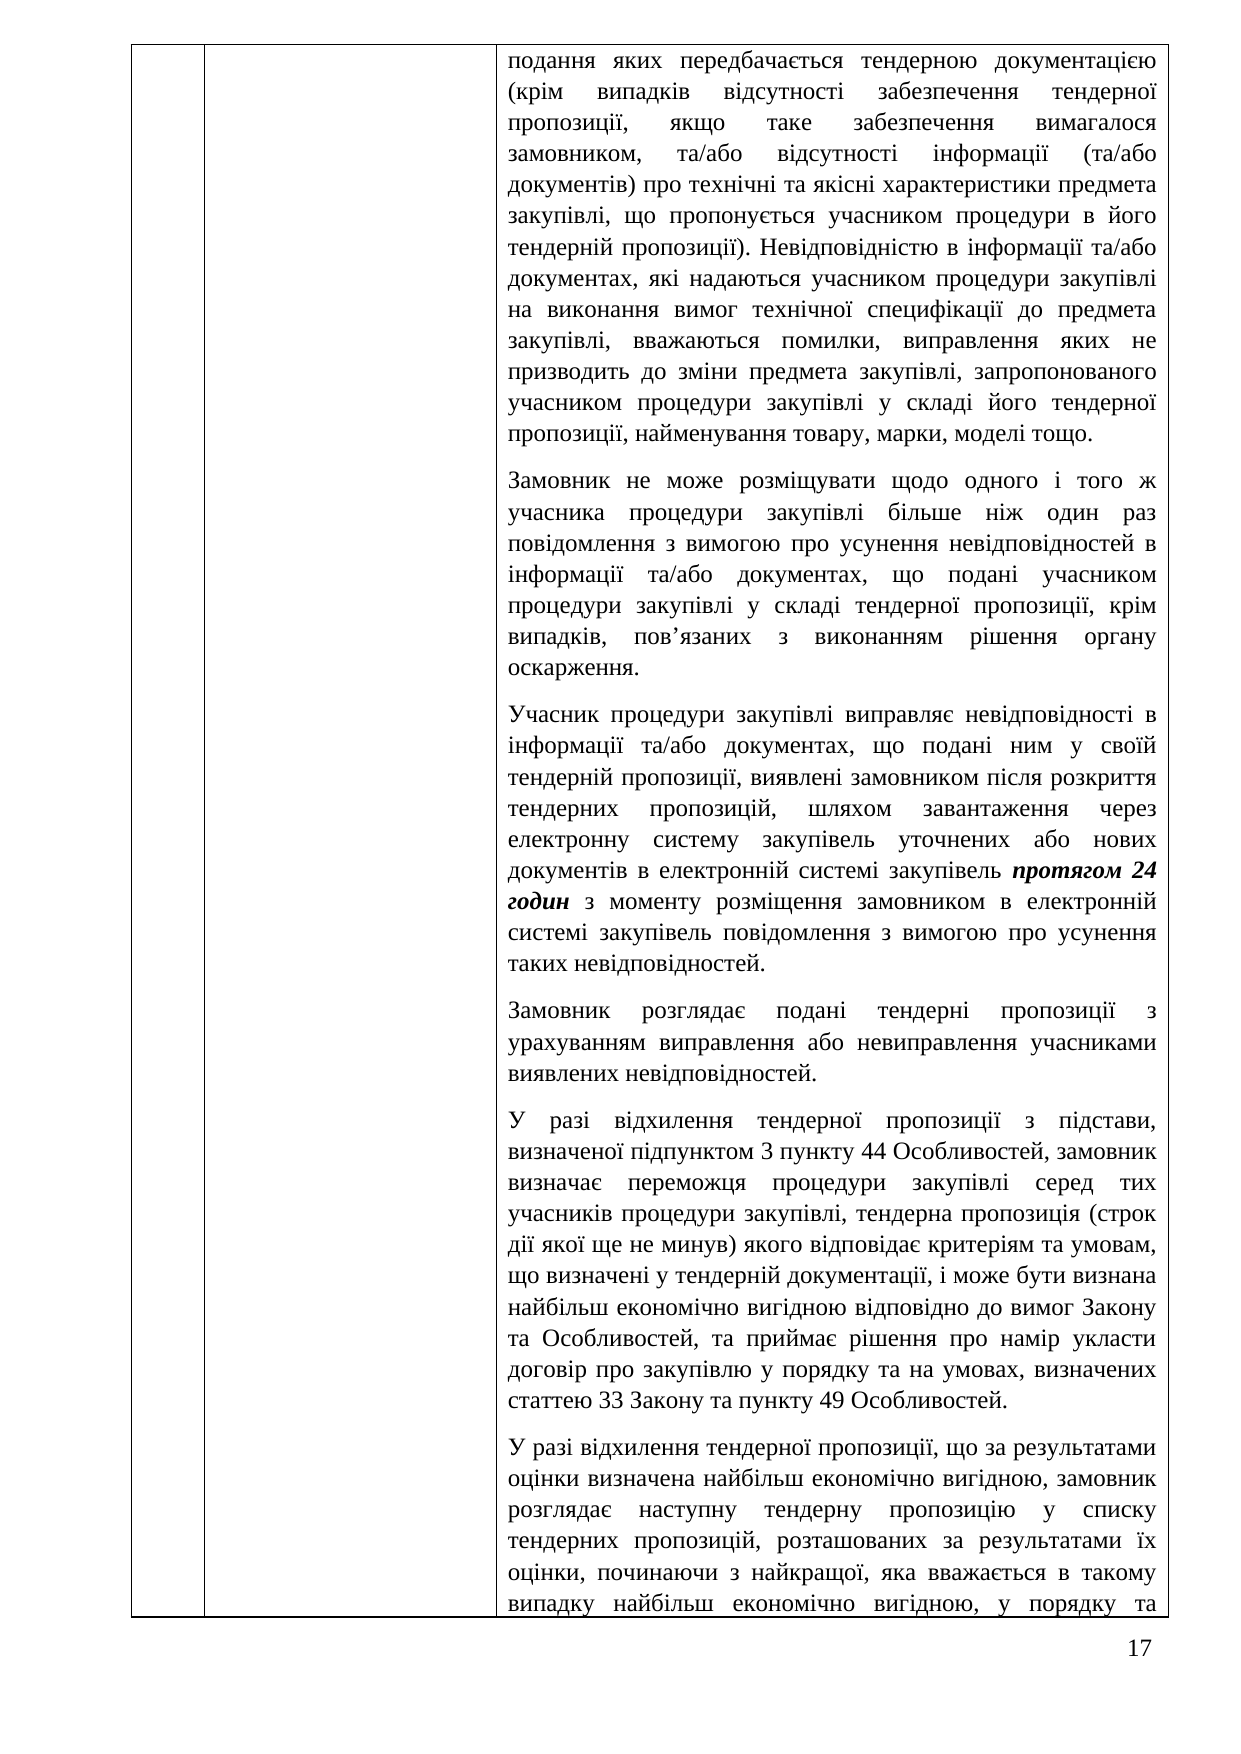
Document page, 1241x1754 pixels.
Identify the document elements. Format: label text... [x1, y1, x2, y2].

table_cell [205, 45, 496, 1616]
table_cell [497, 45, 1168, 1616]
table_cell 1 [132, 45, 204, 1616]
